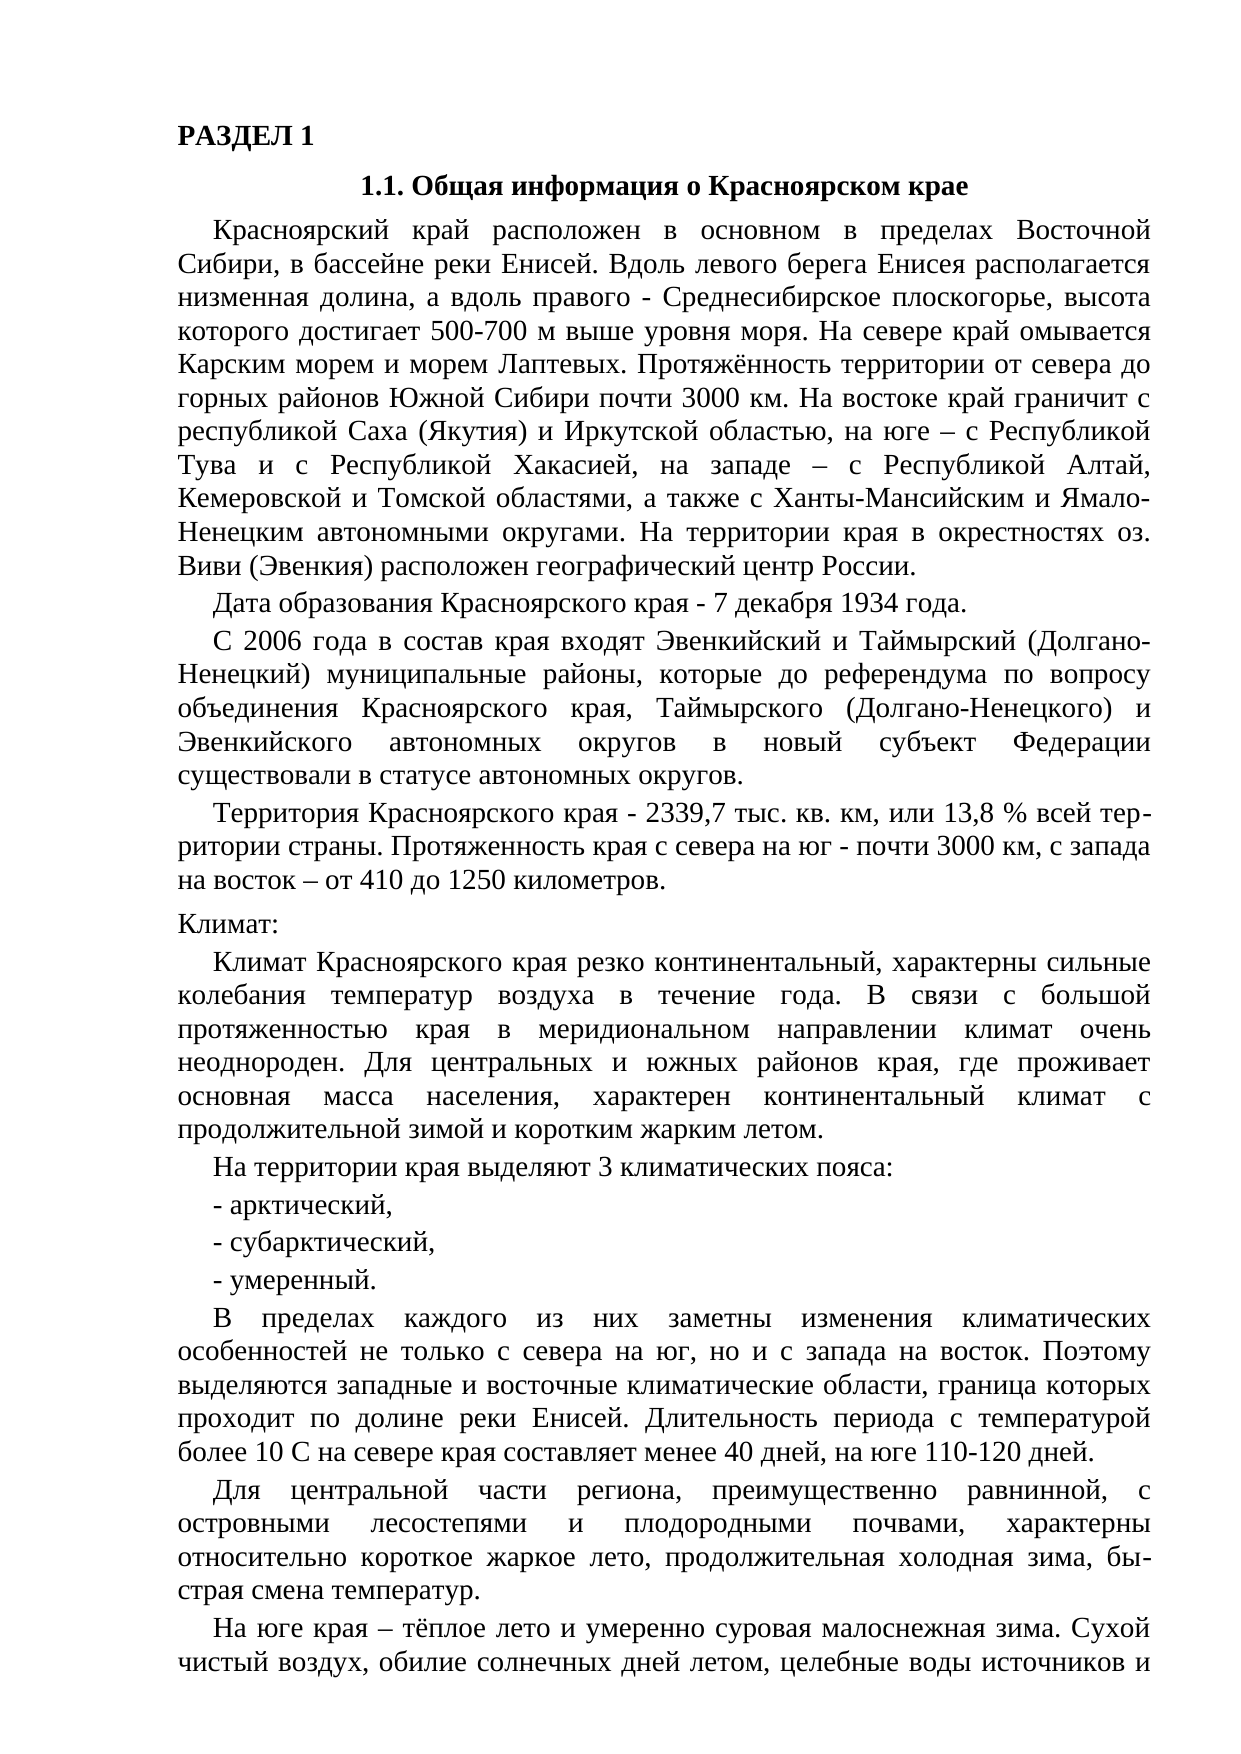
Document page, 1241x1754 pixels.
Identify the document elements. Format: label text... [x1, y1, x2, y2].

text В пределах каждого из них заметны изменения климатических особенностей не только с севера на юг, но и с запада на восток. Поэтому выделяются западные и восточные климатические области, граница которых проходит по долине реки Енисей. Длительность периода с температурой более 10 С на севере края составляет менее 40 дней, на юге 110-120 дней. [177, 1300, 1152, 1468]
text Климат: [177, 906, 1152, 939]
text На территории края выделяют 3 климатических пояса: [177, 1149, 1152, 1183]
text - арктический, [177, 1187, 1152, 1220]
text Климат Красноярского края резко континентальный, характерны сильные колебания температур воздуха в течение года. В связи с большой протяженностью края в меридиональном направлении климат очень неоднороден. Для центральных и южных районов края, где проживает основная масса населения, характерен континентальный климат с продолжительной зимой и коротким жарким летом. [177, 944, 1152, 1145]
text Красноярский край расположен в основном в пределах Восточной Сибири, в бассейне реки Енисей. Вдоль левого берега Енисея располагается низменная долина, а вдоль правого - Среднесибирское плоскогорье, высота которого достигает 500-700 м выше уровня моря. На севере край омывается Карским морем и морем Лаптевых. Протяжённость территории от севера до горных районов Южной Сибири почти 3000 км. На востоке край граничит с республикой Саха (Якутия) и Иркутской областью, на юге – с Республикой Тува и с Республикой Хакасией, на западе – с Республикой Алтай, Кемеровской и Томской областями, а также с Ханты-Мансийским и Ямало-Ненецким автономными округами. На территории края в окрестностях оз. Виви (Эвенкия) расположен географический центр России. [177, 212, 1152, 581]
text С 2006 года в состав края входят Эвенкийский и Таймырский (Долгано-Ненецкий) муниципальные районы, которые до референдума по вопросу объединения Красноярского края, Таймырского (Долгано-Ненецкого) и Эвенкийского автономных округов в новый субъект Федерации существовали в статусе автономных округов. [177, 623, 1152, 791]
text Для центральной части региона, преимущественно равнинной, с островными лесостепями и плодородными почвами, характерны относительно короткое жаркое лето, продолжительная холодная зима, быстрая смена температур. [177, 1472, 1152, 1606]
text - умеренный. [177, 1262, 1152, 1296]
text 1.1. Общая информация о Красноярском крае [177, 168, 1152, 202]
text Дата образования Красноярского края - 7 декабря 1934 года. [177, 585, 1152, 619]
text РАЗДЕЛ 1 [177, 118, 1152, 152]
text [177, 1610, 1152, 1677]
text - субарктический, [177, 1224, 1152, 1258]
text Территория Красноярского края - 2339,7 тыс. кв. км, или 13,8 % всей территории страны. Протяженность края с севера на юг - почти 3000 км, с запада на восток – от 410 до 1250 километров. [177, 795, 1152, 896]
